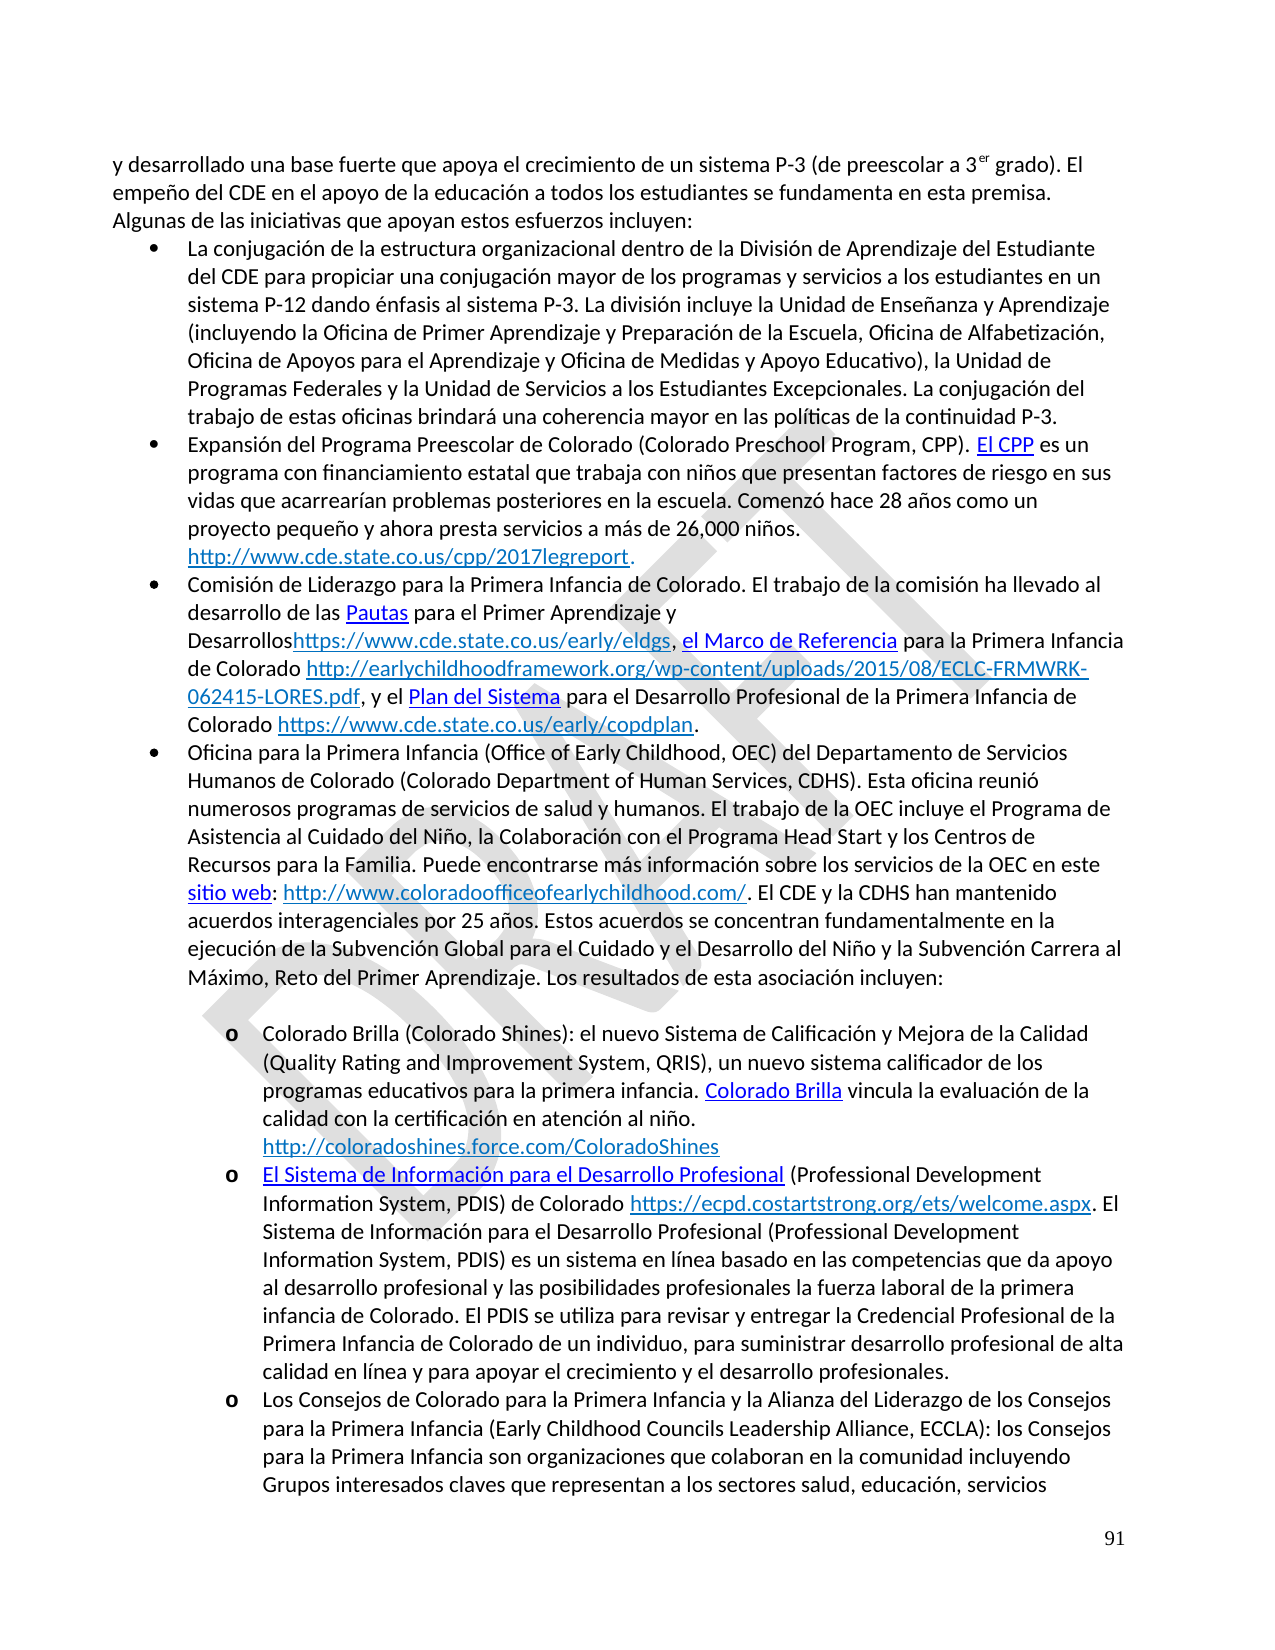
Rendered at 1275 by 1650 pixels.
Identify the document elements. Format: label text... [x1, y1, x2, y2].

list Comisión de Liderazgo para la Primera Infancia de Colorado. El trabajo de la comisión ha llevado al desarrollo de las Pautas para el Primer Aprendizaje y Desarrolloshttps://www.cde.state.co.us/early/eldgs, el Marco de Referencia para la Primera Infancia de Colorado http://earlychildhoodframework.org/wp-content/uploads/2015/08/ECLC-FRMWRK-062415-LORES.pdf, y el Plan del Sistema para el Desarrollo Profesional de la Primera Infancia de Colorado https://www.cde.state.co.us/early/copdplan. [150, 654, 1125, 822]
list Colorado Brilla (Colorado Shines): el nuevo Sistema de Calificación y Mejora de la Calidad (Quality Rating and Improvement System, QRIS), un nuevo sistema calificador de los programas educativos para la primera infancia. Colorado Brilla vincula la evaluación de la calidad con la certificación en atención al niño. http://coloradoshines.force.com/ColoradoShines [225, 1103, 1125, 1244]
list Oficina para la Primera Infancia (Office of Early Childhood, OEC) del Departamento de Servicios Humanos de Colorado (Colorado Department of Human Services, CDHS). Esta oficina reunió numerosos programas de servicios de salud y humanos. El trabajo de la OEC incluye el Programa de Asistencia al Cuidado del Niño, la Colaboración con el Programa Head Start y los Centros de Recursos para la Familia. Puede encontrarse más información sobre los servicios de la OEC en este sitio web: http://www.coloradoofficeofearlychildhood.com/. El CDE y la CDHS han mantenido acuerdos interagenciales por 25 años. Estos acuerdos se concentran fundamentalmente en la ejecución de la Subvención Global para el Cuidado y el Desarrollo del Niño y la Subvención Carrera al Máximo, Reto del Primer Aprendizaje. Los resultados de esta asociación incluyen: [150, 822, 1125, 1075]
text La investigación y la evidencia señalan la relevancia de los primeros años del niño en la construcción de un fundamento fuerte para el aprendizaje. Las experiencias de aprendizaje temprano de alta calidad brindan toda una vida de beneficios. Colorado ha abrazado por mucho tiempo la importancia del primer aprendizaje y desarrollado una base fuerte que apoya el crecimiento de un sistema P-3 (de preescolar a 3er grado). El empeño del CDE en el apoyo de la educación a todos los estudiantes se fundamenta en esta premisa. Algunas de las iniciativas que apoyan estos esfuerzos incluyen: [112, 150, 1125, 318]
list Expansión del Programa Preescolar de Colorado (Colorado Preschool Program, CPP). El CPP es un programa con financiamiento estatal que trabaja con niños que presentan factores de riesgo en sus vidas que acarrearían problemas posteriores en la escuela. Comenzó hace 28 años como un proyecto pequeño y ahora presta servicios a más de 26,000 niños. http://www.cde.state.co.us/cpp/2017legreport. [150, 514, 1125, 654]
list La conjugación de la estructura organizacional dentro de la División de Aprendizaje del Estudiante del CDE para propiciar una conjugación mayor de los programas y servicios a los estudiantes en un sistema P-12 dando énfasis al sistema P-3. La división incluye la Unidad de Enseñanza y Aprendizaje (incluyendo la Oficina de Primer Aprendizaje y Preparación de la Escuela, Oficina de Alfabetización, Oficina de Apoyos para el Aprendizaje y Oficina de Medidas y Apoyo Educativo), la Unidad de Programas Federales y la Unidad de Servicios a los Estudiantes Excepcionales. La conjugación del trabajo de estas oficinas brindará una coherencia mayor en las políticas de la continuidad P-3. [150, 318, 1125, 514]
list El Sistema de Información para el Desarrollo Profesional (Professional Development Information System, PDIS) de Colorado https://ecpd.costartstrong.org/ets/welcome.aspx. El Sistema de Información para el Desarrollo Profesional (Professional Development Information System, PDIS) es un sistema en línea basado en las competencias que da apoyo al desarrollo profesional y las posibilidades profesionales la fuerza laboral de la primera infancia de Colorado. El PDIS se utiliza para revisar y entregar la Credencial Profesional de la Primera Infancia de Colorado de un individuo, para suministrar desarrollo profesional de alta calidad en línea y para apoyar el crecimiento y el desarrollo profesionales. [225, 1244, 1125, 1469]
